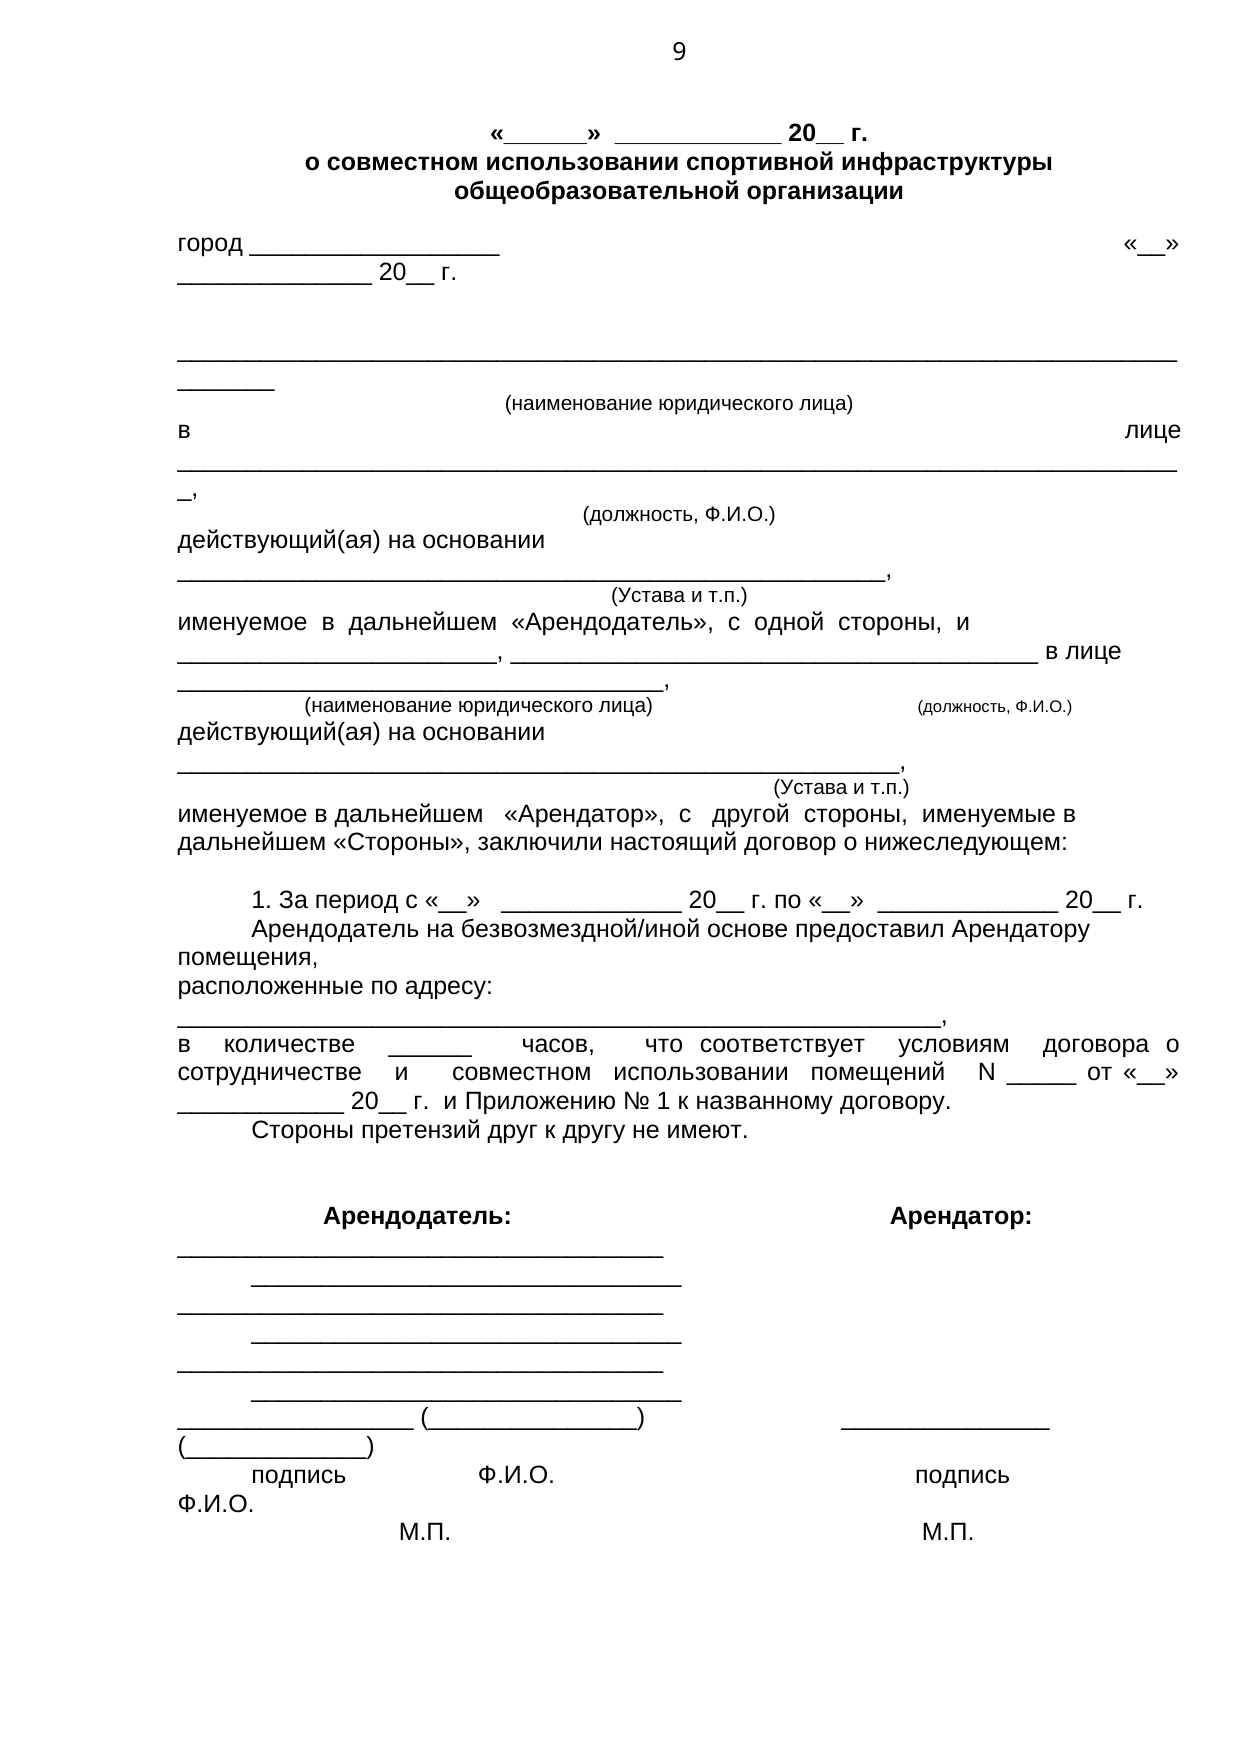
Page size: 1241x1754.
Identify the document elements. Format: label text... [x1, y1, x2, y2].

text ___________________________________ _______________________________ [177, 1287, 1181, 1345]
text _________________ (_______________) _______________ (_____________) [177, 1402, 1181, 1460]
text действующий(ая) на основании ____________________________________________________, [177, 717, 1181, 774]
text (наименование юридического лица) [177, 391, 1181, 415]
text город __________________ «__» ______________ 20__ г. [177, 228, 1181, 286]
text М.П. М.П. [177, 1517, 1181, 1546]
text «______» ____________ 20__ г. [177, 118, 1181, 147]
text в лице _________________________________________________________________________, [177, 415, 1181, 501]
text действующий(ая) на основании ___________________________________________________, [177, 525, 1181, 583]
text (должность, Ф.И.О.) [177, 501, 1181, 525]
text в количестве ______ часов, что соответствует условиям договора о сотрудничестве и совместном использовании помещений N _____ от «__» ____________ 20__ г. и Приложению № 1 к названному договору. [177, 1028, 1181, 1115]
text (наименование юридического лица) (должность, Ф.И.О.) [177, 693, 1181, 717]
text расположенные по адресу: _______________________________________________________, [177, 971, 1181, 1028]
text Арендодатель на безвозмездной/иной основе предоставил Арендатору помещения, [177, 913, 1181, 971]
text _______________________________________________________________________________ [177, 334, 1181, 391]
text 1. За период с «__» _____________ 20__ г. по «__» _____________ 20__ г. [177, 885, 1181, 913]
text (Устава и т.п.) [177, 774, 1181, 798]
text подпись Ф.И.О. подпись Ф.И.О. [177, 1460, 1181, 1517]
text (Устава и т.п.) [177, 583, 1181, 607]
text ___________________________________ _______________________________ [177, 1230, 1181, 1287]
text Стороны претензий друг к другу не имеют. [177, 1115, 1181, 1143]
text общеобразовательной организации [177, 176, 1181, 204]
text ___________________________________ _______________________________ [177, 1345, 1181, 1402]
text Арендодатель: Арендатор: [177, 1201, 1181, 1230]
text именуемое в дальнейшем «Арендатор», с другой стороны, именуемые в дальнейшем «Стороны», заключили настоящий договор о нижеследующем: [177, 798, 1181, 856]
text о совместном использовании спортивной инфраструктуры [177, 147, 1181, 176]
text именуемое в дальнейшем «Арендодатель», с одной стороны, и _______________________, ______________________________________ в лице ___________________________________, [177, 607, 1181, 693]
